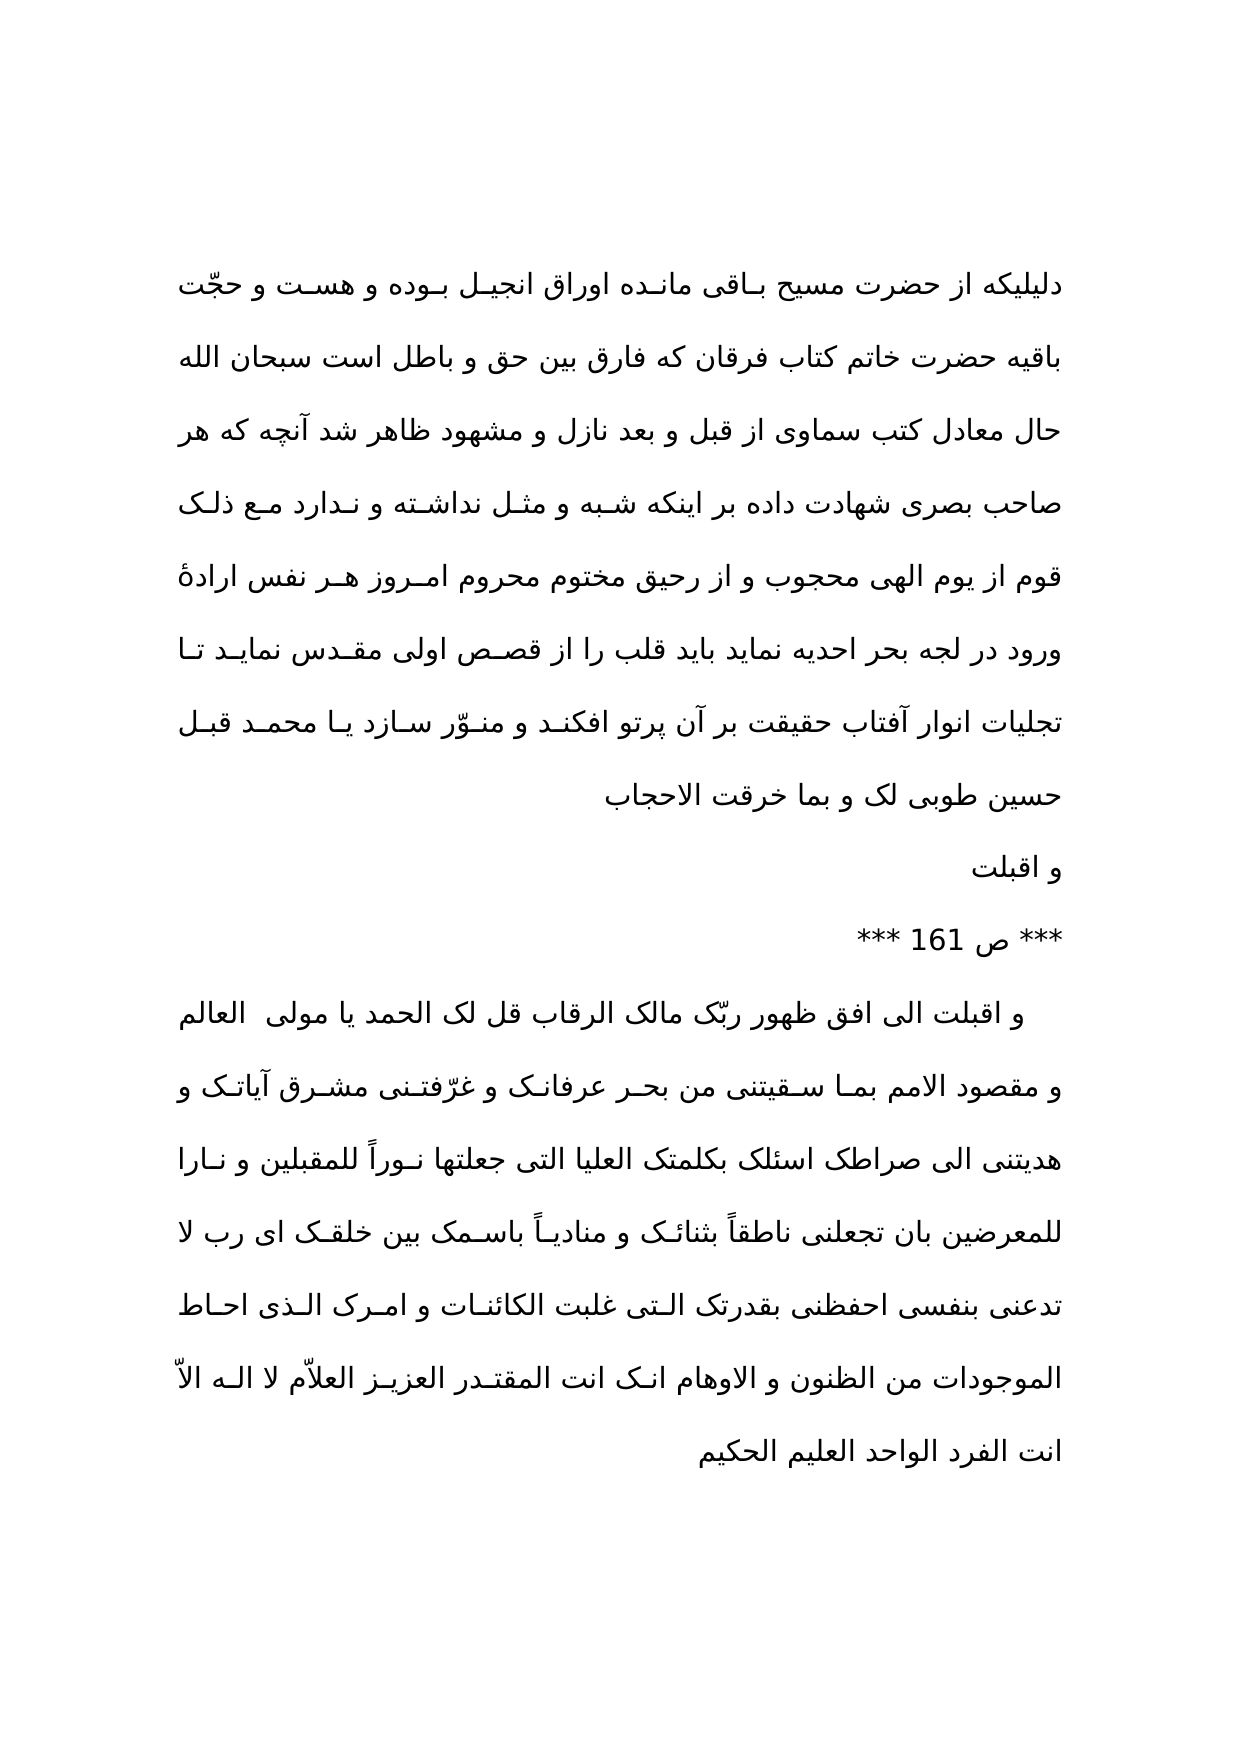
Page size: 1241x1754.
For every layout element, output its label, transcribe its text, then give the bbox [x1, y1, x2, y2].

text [177, 236, 1063, 819]
text *** ص 161 *** [177, 892, 1063, 965]
text و اقبلت [177, 819, 1063, 892]
text و اقبلت الی افق ظهور ربّک مالک الرقاب قل لک الحمد یا مولی العالم و مقصود الامم بما سقیتنی من بحر عرفانک و غرّفتنی مشرق آیاتک و هدیتنی الی صراطک اسئلک بکلمتک العلیا التی جعلتها نوراً للمقبلین و نارا للمعرضین بان تجعلنی ناطقاً بثنائک و منادیاً باسمک بین خلقک ای رب لا تدعنی بنفسی احفظنی بقدرتک التی غلبت الکائنات و امرک الذی احاط الموجودات من الظنون و الاوهام انک انت المقتدر العزیز العلاّم لا اله الاّ انت الفرد الواحد العلیم الحکیم [177, 965, 1063, 1476]
